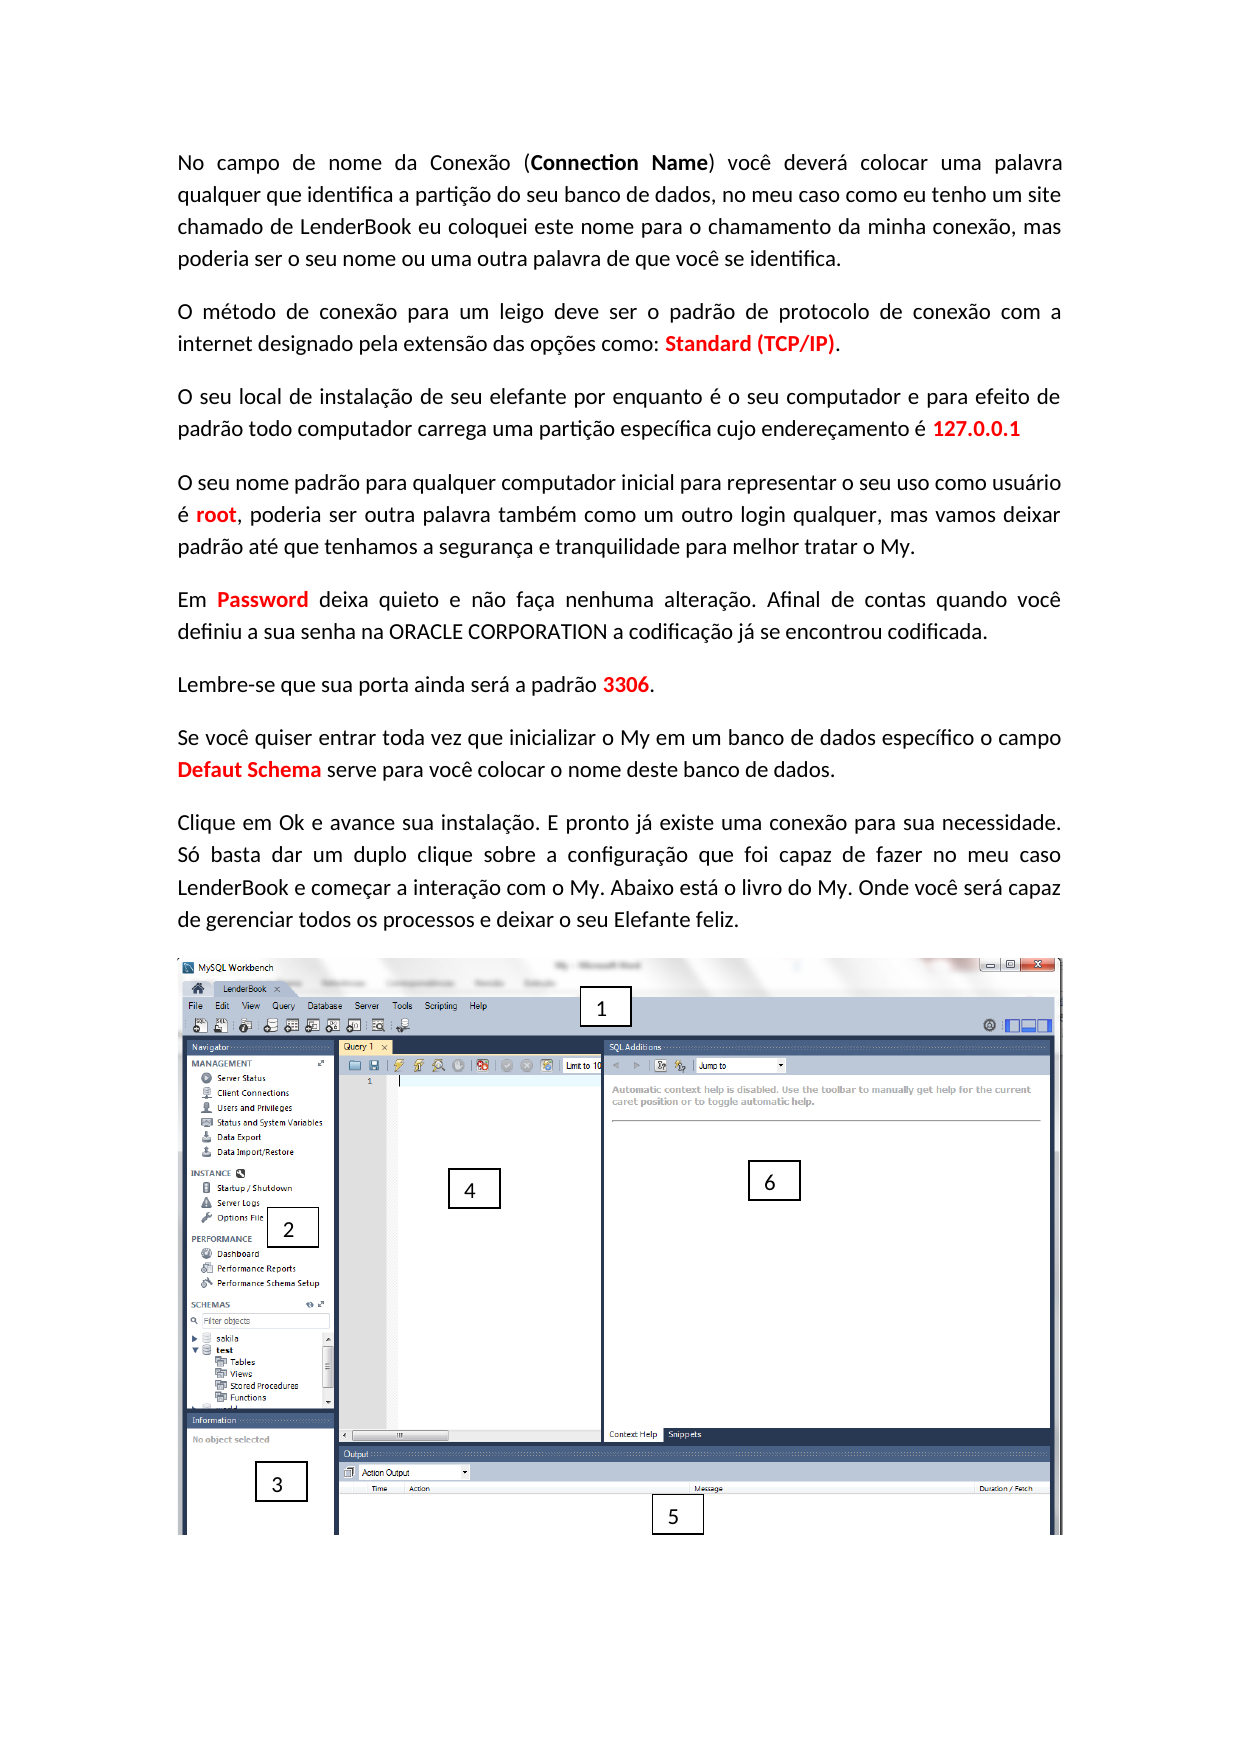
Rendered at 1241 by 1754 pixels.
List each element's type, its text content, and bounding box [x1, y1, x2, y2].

text O seu local de instalação de seu elefante por enquanto é o seu computador e para efeito de padrão todo computador carrega uma partição específica cujo endereçamento é 127.0.0.1 [177, 382, 1063, 443]
text O seu nome padrão para qualquer computador inicial para representar o seu uso como usuário é root, poderia ser outra palavra também como um outro login qualquer, mas vamos deixar padrão até que tenhamos a segurança e tranquilidade para melhor tratar o My. [177, 468, 1063, 560]
text Se você quiser entrar toda vez que inicializar o My em um banco de dados específico o campo Defaut Schema serve para você colocar o nome deste banco de dados. [177, 723, 1063, 783]
text No campo de nome da Conexão (Connection Name) você deverá colocar uma palavra qualquer que identifica a partição do seu banco de dados, no meu caso como eu tenho um site chamado de LenderBook eu coloquei este nome para o chamamento da minha conexão, mas poderia ser o seu nome ou uma outra palavra de que você se identifica. [177, 148, 1063, 272]
picture [177, 958, 1063, 1535]
text Lembre-se que sua porta ainda será a padrão 3306. [177, 670, 1063, 698]
text Em Password deixa quieto e não faça nenhuma alteração. Afinal de contas quando você definiu a sua senha na ORACLE CORPORATION a codificação já se encontrou codificada. [177, 585, 1063, 645]
text Clique em Ok e avance sua instalação. E pronto já existe uma conexão para sua necessidade. Só basta dar um duplo clique sobre a configuração que foi capaz de fazer no meu caso LenderBook e começar a interação com o My. Abaixo está o livro do My. Onde você será capaz de gerenciar todos os processos e deixar o seu Elefante feliz. [177, 808, 1063, 933]
text O método de conexão para um leigo deve ser o padrão de protocolo de conexão com a internet designado pela extensão das opções como: Standard (TCP/IP). [177, 297, 1063, 357]
